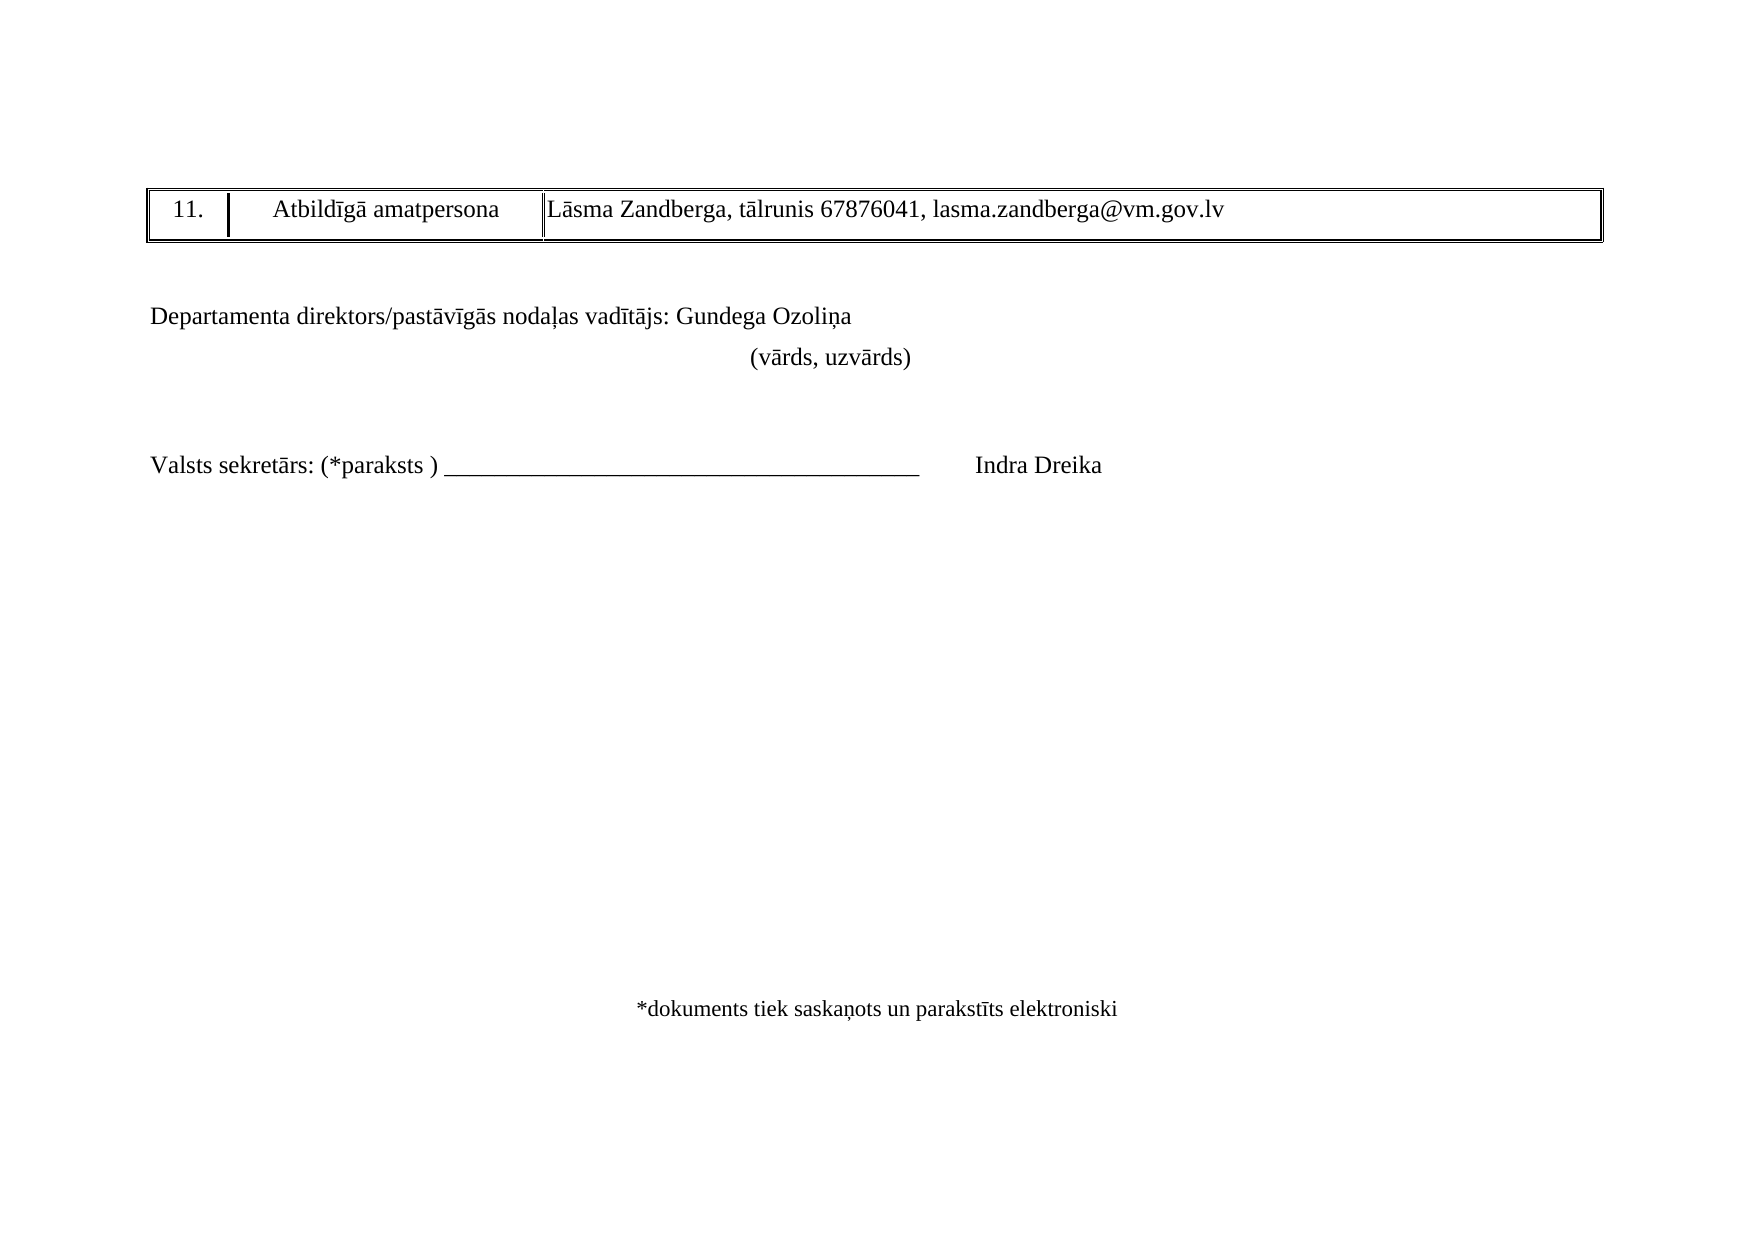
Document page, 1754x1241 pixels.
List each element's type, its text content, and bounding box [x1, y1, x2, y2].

text (vārds, uzvārds) [150, 342, 1604, 371]
table_cell Atbildīgā amatpersona [228, 191, 543, 239]
table_cell Lāsma Zandberga, tālrunis 67876041, lasma.zandberga@vm.gov.lv [544, 191, 1600, 239]
text Valsts sekretārs: (*paraksts ) ______________________________________ Indra Dreika [150, 450, 1604, 479]
text Departamenta direktors/pastāvīgās nodaļas vadītājs: Gundega Ozoliņa [150, 301, 1604, 330]
table_cell 11. [150, 191, 228, 239]
